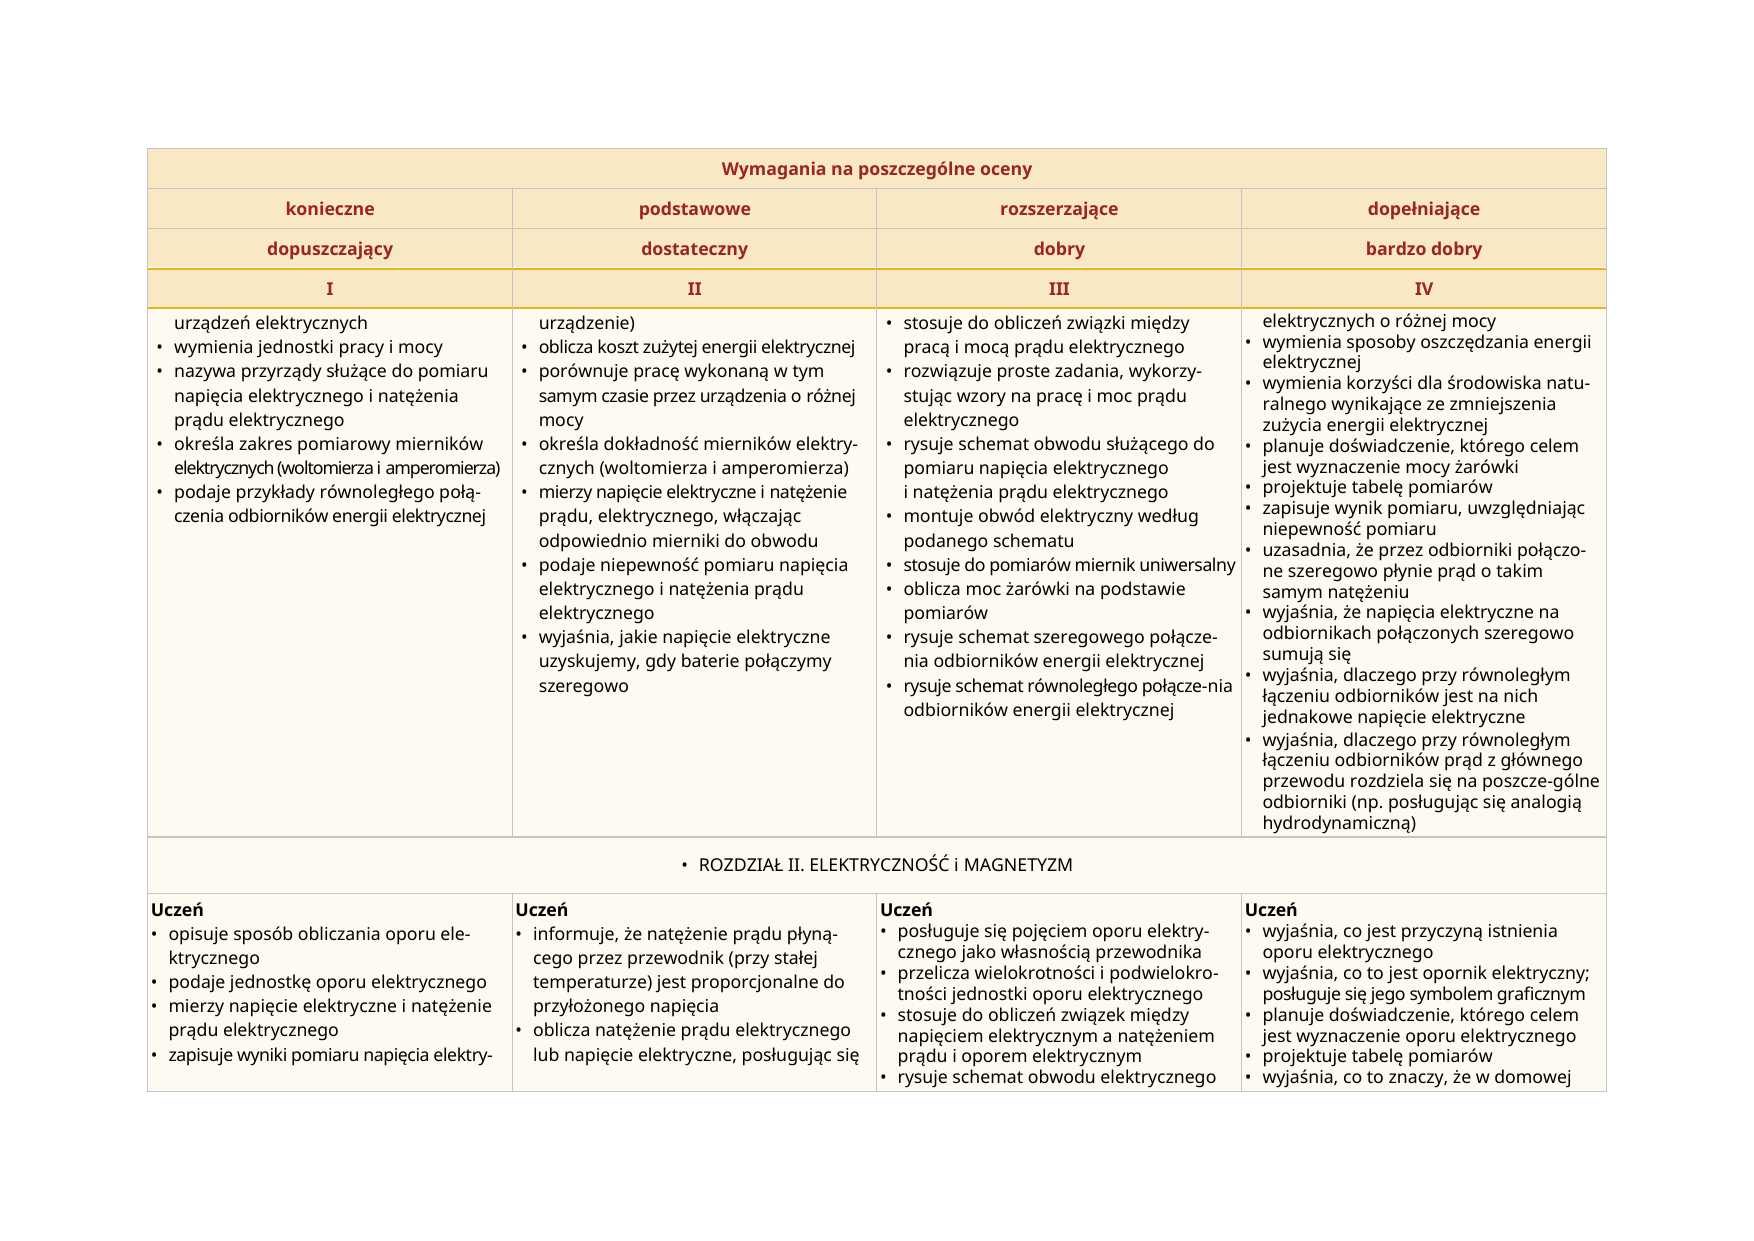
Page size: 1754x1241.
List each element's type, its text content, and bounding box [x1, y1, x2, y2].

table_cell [148, 894, 512, 1091]
table_cell I [148, 270, 512, 307]
table_cell IV [1242, 270, 1606, 307]
table_cell konieczne [148, 189, 512, 228]
table_cell dostateczny [513, 229, 876, 267]
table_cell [513, 309, 876, 836]
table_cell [148, 309, 512, 836]
table_cell bardzo dobry [1242, 229, 1606, 267]
table_cell dopuszczający [148, 229, 512, 267]
table_cell dopełniające [1242, 189, 1606, 228]
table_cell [513, 894, 876, 1091]
table_cell ROZDZIAŁ II. ELEKTRYCZNOŚĆ i MAGNETYZM [148, 838, 1606, 892]
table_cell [1242, 894, 1606, 1091]
table_cell II [513, 270, 876, 307]
table_cell podstawowe [513, 189, 876, 228]
table_cell III [877, 270, 1241, 307]
table_header Wymagania na poszczególne oceny [148, 149, 1606, 188]
table_cell dobry [877, 229, 1241, 267]
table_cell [1242, 309, 1606, 836]
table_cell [877, 309, 1241, 836]
table_cell rozszerzające [877, 189, 1241, 228]
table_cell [877, 894, 1241, 1091]
